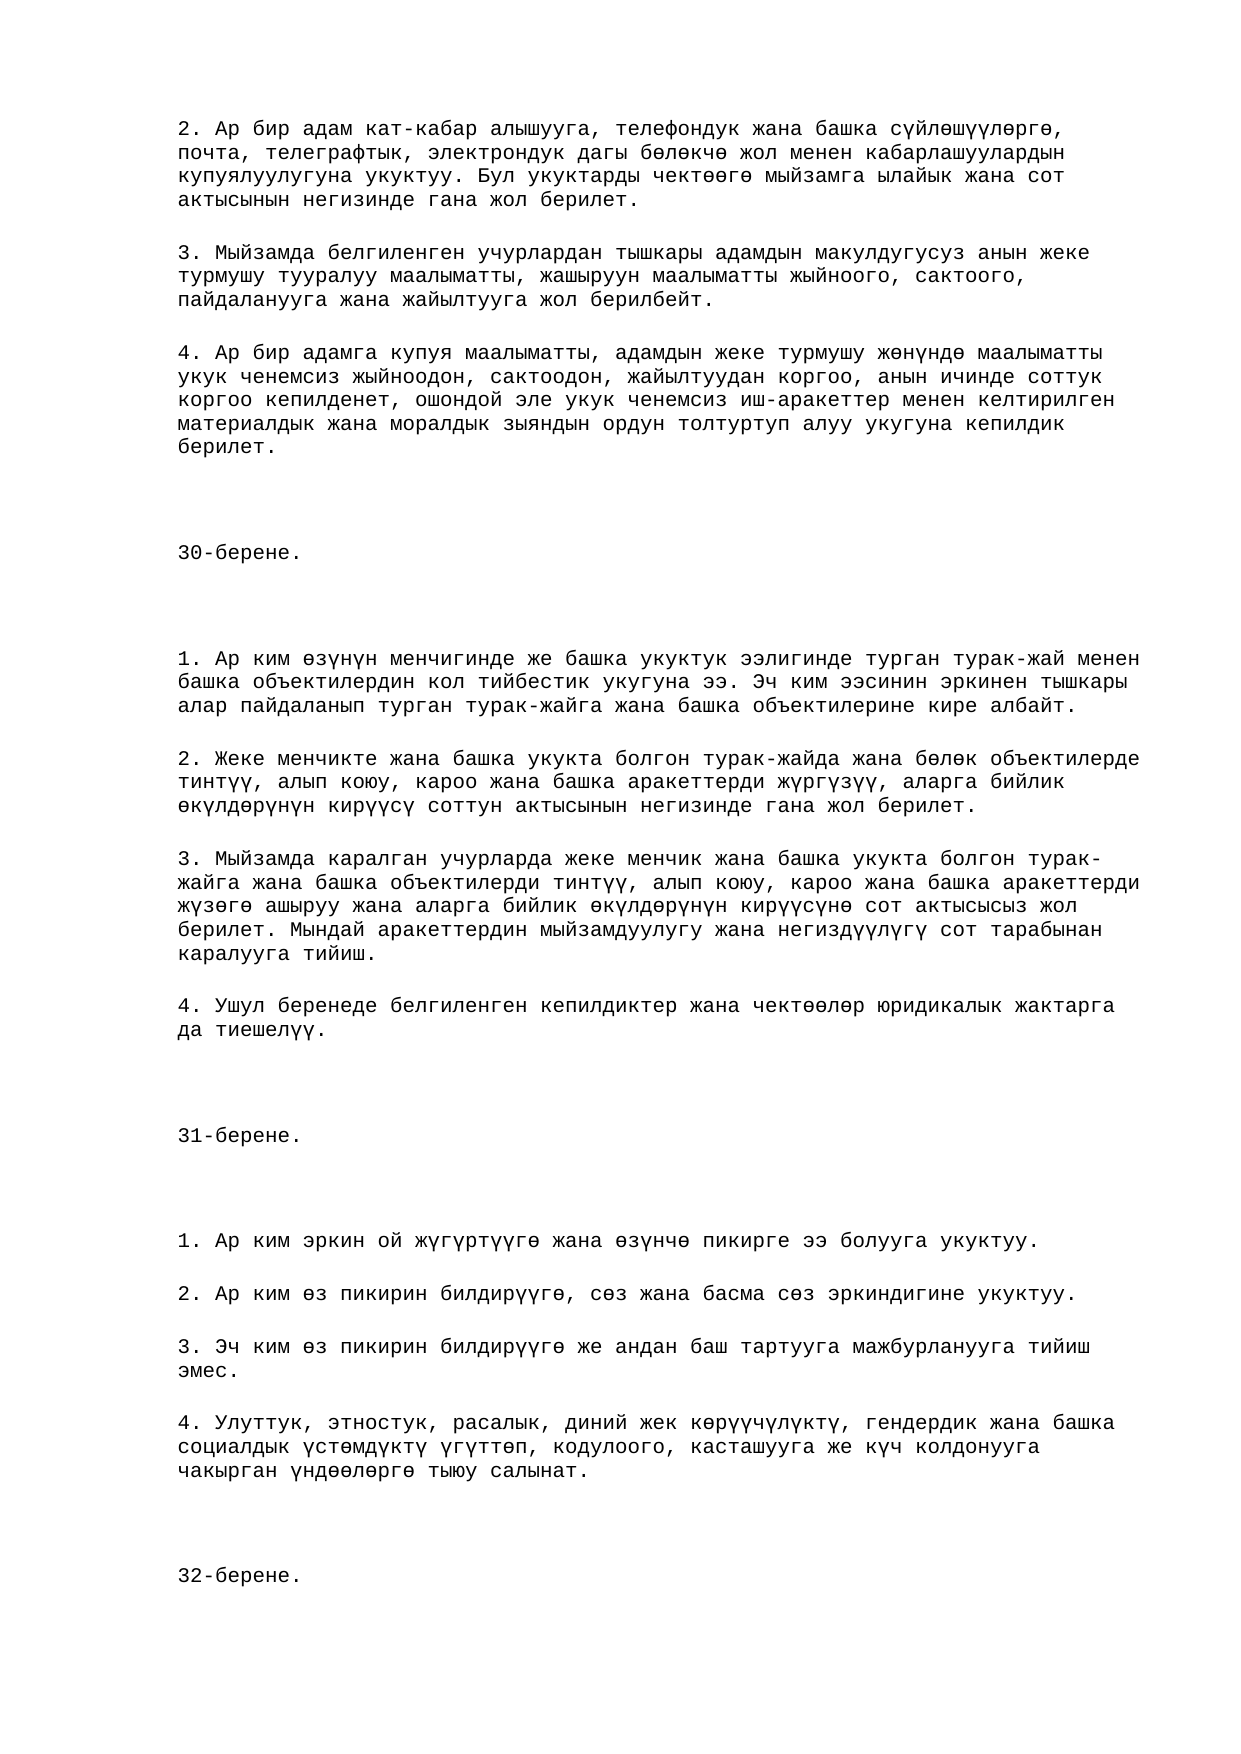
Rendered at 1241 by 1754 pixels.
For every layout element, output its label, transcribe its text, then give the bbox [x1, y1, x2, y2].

text 30-берене. [177, 542, 1152, 566]
text 3. Мыйзамда каралган учурларда жеке менчик жана башка укукта болгон турак-жайга жана башка объектилерди тинтүү, алып коюу, кароо жана башка аракеттерди жүзөгө ашыруу жана аларга бийлик өкүлдөрүнүн кирүүсүнө сот актысысыз жол берилет. Мындай аракеттердин мыйзамдуулугу жана негиздүүлүгү сот тарабынан каралууга тийиш. [177, 848, 1152, 966]
text 2. Ар ким өз пикирин билдирүүгө, сөз жана басма сөз эркиндигине укуктуу. [177, 1283, 1152, 1307]
text 4. Ушул беренеде белгиленген кепилдиктер жана чектөөлөр юридикалык жактарга да тиешелүү. [177, 995, 1152, 1043]
text 31-берене. [177, 1125, 1152, 1148]
text 3. Эч ким өз пикирин билдирүүгө же андан баш тартууга мажбурланууга тийиш эмес. [177, 1336, 1152, 1383]
text 2. Жеке менчикте жана башка укукта болгон турак-жайда жана бөлөк объектилерде тинтүү, алып коюу, кароо жана башка аракеттерди жүргүзүү, аларга бийлик өкүлдөрүнүн кирүүсү соттун актысынын негизинде гана жол берилет. [177, 748, 1152, 819]
text 32-берене. [177, 1565, 1152, 1589]
text 1. Ар ким эркин ой жүгүртүүгө жана өзүнчө пикирге ээ болууга укуктуу. [177, 1230, 1152, 1254]
text 4. Улуттук, этностук, расалык, диний жек көрүүчүлүктү, гендердик жана башка социалдык үстөмдүктү үгүттөп, кодулоого, касташууга же күч колдонууга чакырган үндөөлөргө тыюу салынат. [177, 1412, 1152, 1483]
text 1. Ар ким өзүнүн менчигинде же башка укуктук ээлигинде турган турак-жай менен башка объектилердин кол тийбестик укугуна ээ. Эч ким ээсинин эркинен тышкары алар пайдаланып турган турак-жайга жана башка объектилерине кире албайт. [177, 648, 1152, 719]
text 2. Ар бир адам кат-кабар алышууга, телефондук жана башка сүйлөшүүлөргө, почта, телеграфтык, электрондук дагы бөлөкчө жол менен кабарлашуулардын купуялуулугуна укуктуу. Бул укуктарды чектөөгө мыйзамга ылайык жана сот актысынын негизинде гана жол берилет. [177, 118, 1152, 213]
text 3. Мыйзамда белгиленген учурлардан тышкары адамдын макулдугусуз анын жеке турмушу тууралуу маалыматты, жашыруун маалыматты жыйноого, сактоого, пайдаланууга жана жайылтууга жол берилбейт. [177, 242, 1152, 313]
text 4. Ар бир адамга купуя маалыматты, адамдын жеке турмушу жөнүндө маалыматты укук ченемсиз жыйноодон, сактоодон, жайылтуудан коргоо, анын ичинде соттук коргоо кепилденет, ошондой эле укук ченемсиз иш-аракеттер менен келтирилген материалдык жана моралдык зыяндын ордун толтуртуп алуу укугуна кепилдик берилет. [177, 342, 1152, 460]
